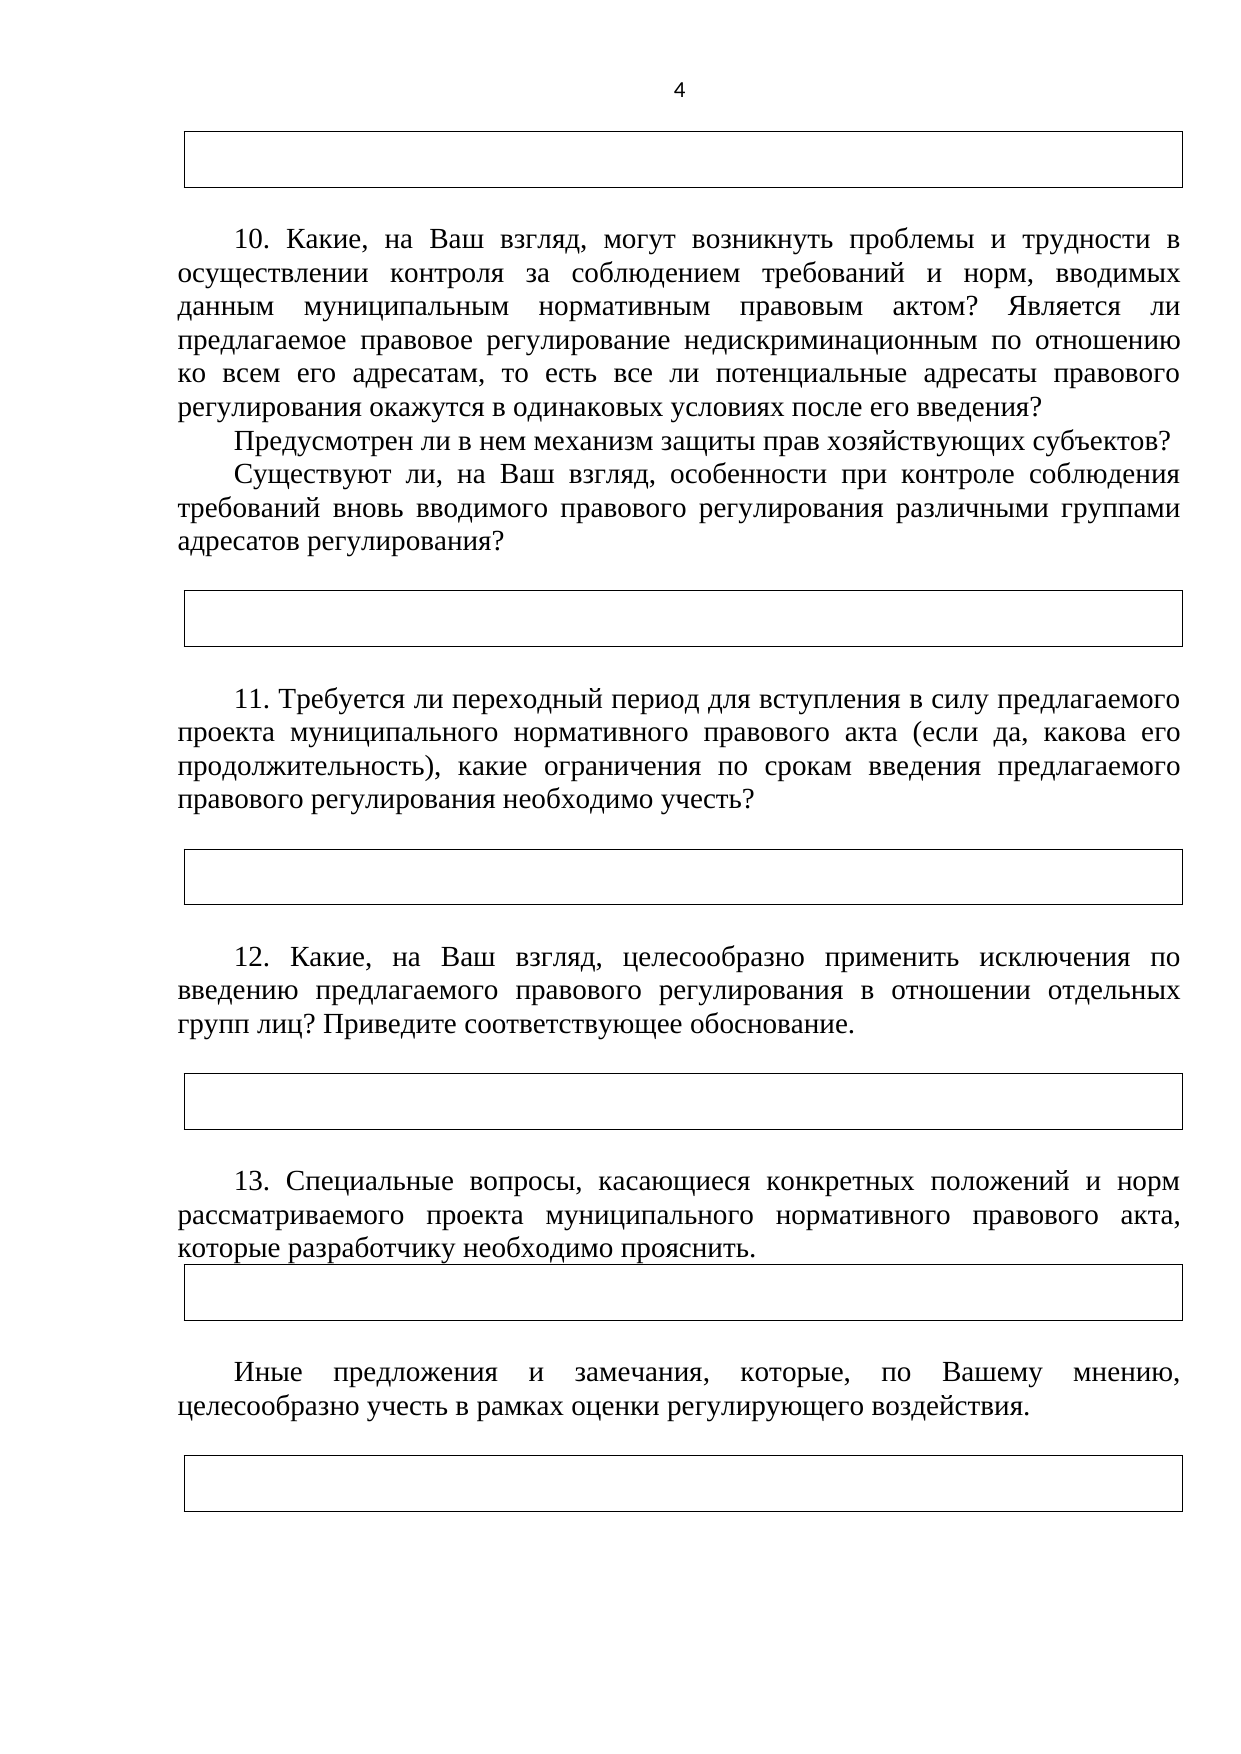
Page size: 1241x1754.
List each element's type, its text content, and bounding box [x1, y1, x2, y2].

text Существуют ли, на Ваш взгляд, особенности при контроле соблюдения требований вновь вводимого правового регулирования различными группами адресатов регулирования? [177, 456, 1181, 557]
table_header [185, 850, 1182, 904]
text Иные предложения и замечания, которые, по Вашему мнению, целесообразно учесть в рамках оценки регулирующего воздействия. [177, 1354, 1181, 1422]
table_header [185, 1074, 1182, 1129]
table_header [185, 132, 1182, 187]
text 13. Специальные вопросы, касающиеся конкретных положений и норм рассматриваемого проекта муниципального нормативного правового акта, которые разработчику необходимо прояснить. [177, 1163, 1181, 1264]
text Предусмотрен ли в нем механизм защиты прав хозяйствующих субъектов? [177, 423, 1181, 456]
text 12. Какие, на Ваш взгляд, целесообразно применить исключения по введению предлагаемого правового регулирования в отношении отдельных групп лиц? Приведите соответствующее обоснование. [177, 939, 1181, 1039]
table_header [185, 1456, 1182, 1511]
text 10. Какие, на Ваш взгляд, могут возникнуть проблемы и трудности в осуществлении контроля за соблюдением требований и норм, вводимых данным муниципальным нормативным правовым актом? Является ли предлагаемое правовое регулирование недискриминационным по отношению ко всем его адресатам, то есть все ли потенциальные адресаты правового регулирования окажутся в одинаковых условиях после его введения? [177, 221, 1181, 423]
table_header [185, 591, 1182, 646]
table_header [185, 1265, 1182, 1320]
text 11. Требуется ли переходный период для вступления в силу предлагаемого проекта муниципального нормативного правового акта (если да, какова его продолжительность), какие ограничения по срокам введения предлагаемого правового регулирования необходимо учесть? [177, 681, 1181, 815]
